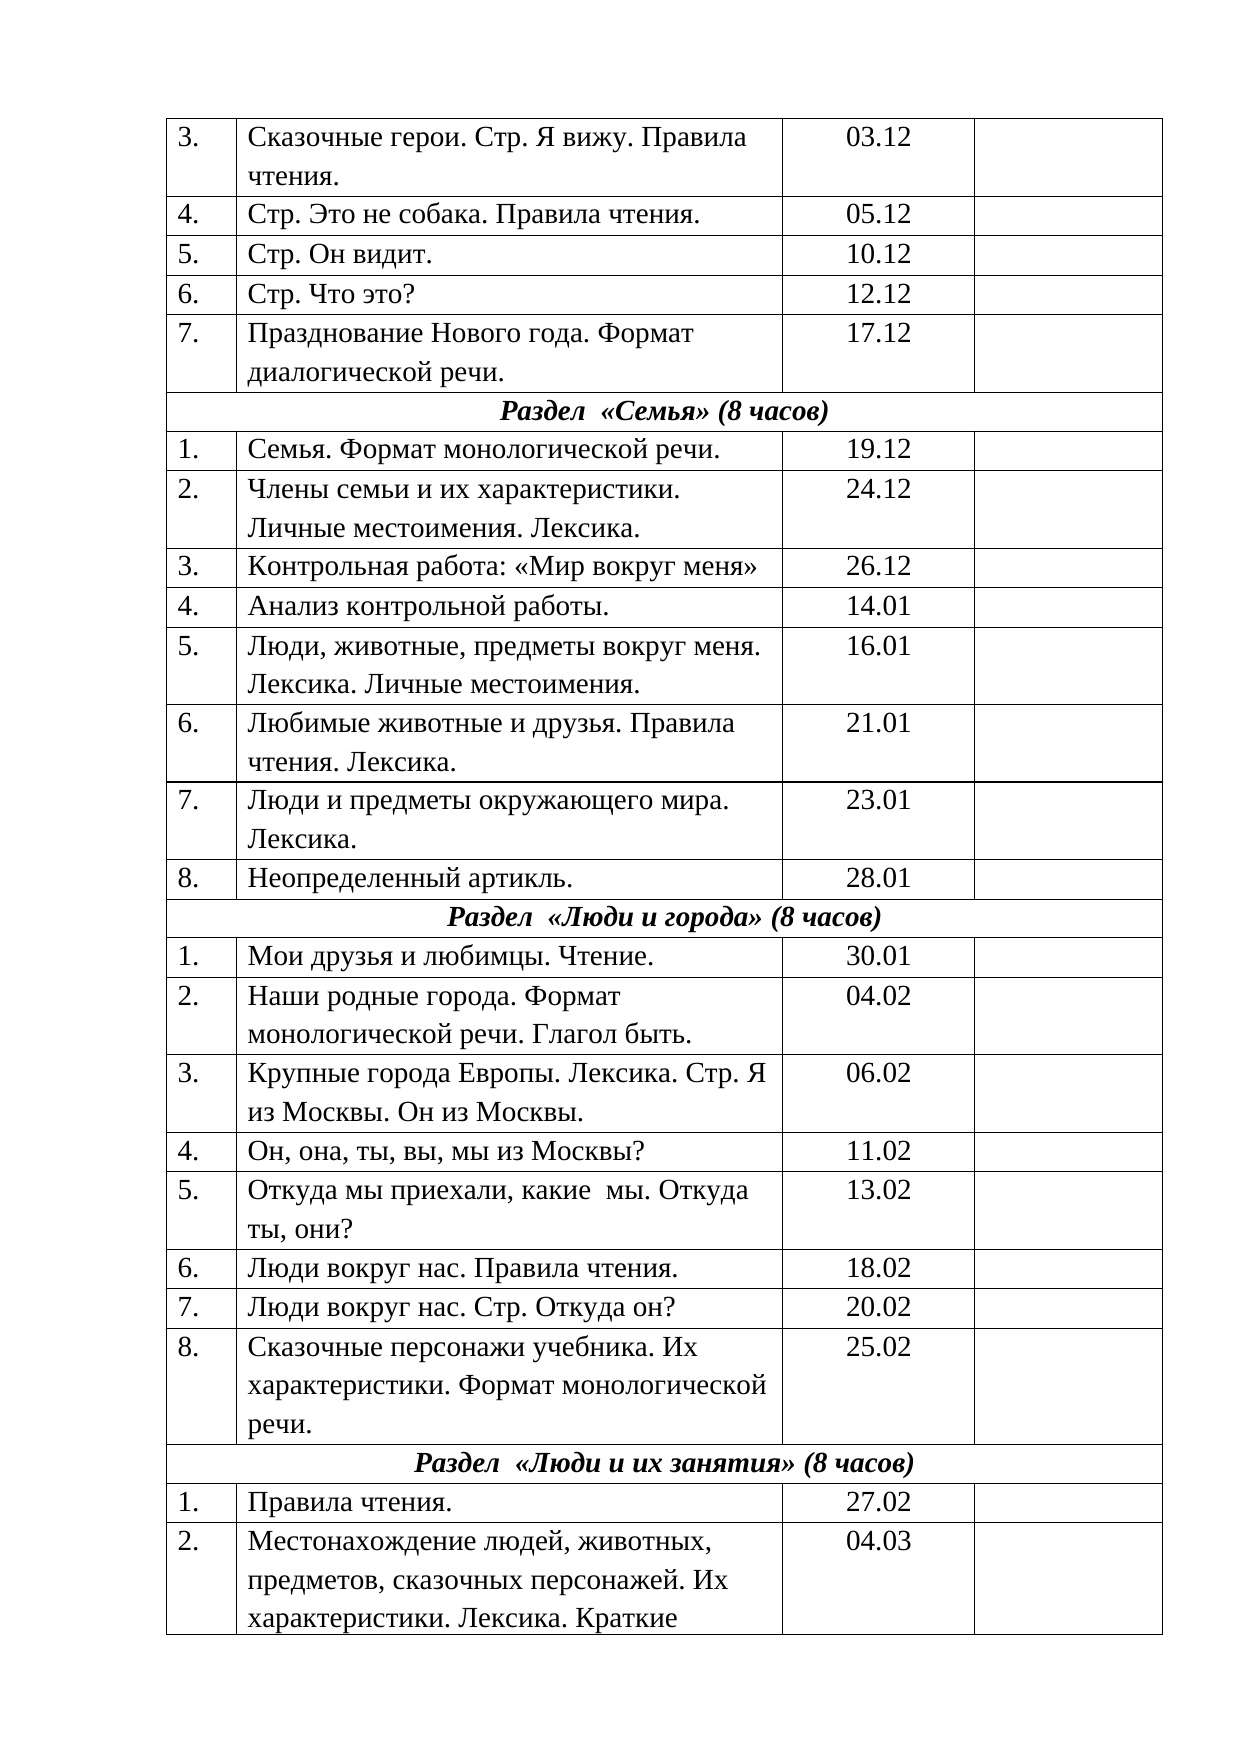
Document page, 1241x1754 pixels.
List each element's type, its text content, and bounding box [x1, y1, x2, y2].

table_cell 18.02 [783, 1250, 974, 1288]
table_cell 24.12 [783, 471, 974, 547]
table_cell 03.12 [783, 119, 974, 196]
table_cell 1. [167, 432, 236, 470]
table_cell Стр. Он видит. [237, 236, 782, 275]
table_cell 19.12 [783, 432, 974, 470]
table_cell [975, 276, 1162, 314]
table_cell Сказочные герои. Стр. Я вижу. Правила чтения. [237, 119, 782, 196]
table_cell Раздел «Семья» (8 часов) [167, 393, 1162, 431]
table_cell 5. [167, 628, 236, 704]
table_cell 4. [167, 1133, 236, 1171]
table_cell Люди и предметы окружающего мира. Лексика. [237, 783, 782, 859]
table_cell Анализ контрольной работы. [237, 588, 782, 627]
table_cell 20.02 [783, 1289, 974, 1328]
table_cell [975, 471, 1162, 547]
table_cell [975, 1172, 1162, 1249]
table_cell [975, 1250, 1162, 1288]
table_cell [975, 628, 1162, 704]
table_cell 25.02 [783, 1329, 974, 1444]
table_cell [975, 860, 1162, 898]
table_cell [237, 1523, 782, 1634]
table_cell Люди, животные, предметы вокруг меня. Лексика. Личные местоимения. [237, 628, 782, 704]
table_cell [975, 432, 1162, 470]
table_cell Раздел «Люди и их занятия» (8 часов) [167, 1445, 1162, 1483]
table_cell Люди вокруг нас. Стр. Откуда он? [237, 1289, 782, 1328]
table_cell Стр. Это не собака. Правила чтения. [237, 197, 782, 235]
table_cell 04.02 [783, 978, 974, 1054]
table_cell [975, 938, 1162, 977]
table_cell 8. [167, 860, 236, 898]
table_cell 5. [167, 1172, 236, 1249]
table_cell Крупные города Европы. Лексика. Стр. Я из Москвы. Он из Москвы. [237, 1055, 782, 1132]
table_cell [975, 315, 1162, 392]
table_cell 16.01 [783, 628, 974, 704]
table_cell 13.02 [783, 1172, 974, 1249]
table_cell Правила чтения. [237, 1484, 782, 1522]
table_cell [975, 1329, 1162, 1444]
table_cell 7. [167, 783, 236, 859]
table_cell 1. [167, 1484, 236, 1522]
table_cell [975, 197, 1162, 235]
table_cell 4. [167, 588, 236, 627]
table_cell Раздел «Люди и города» (8 часов) [167, 900, 1162, 937]
table_cell Члены семьи и их характеристики. Личные местоимения. Лексика. [237, 471, 782, 547]
table_cell 27.02 [783, 1484, 974, 1522]
table_cell Сказочные персонажи учебника. Их характеристики. Формат монологической речи. [237, 1329, 782, 1444]
table_cell 30.01 [783, 938, 974, 977]
table_cell 1. [167, 938, 236, 977]
table_cell [975, 236, 1162, 275]
table_cell 2. [167, 471, 236, 547]
table_cell 5. [167, 236, 236, 275]
table_cell 4. [167, 197, 236, 235]
table_cell 05.12 [783, 197, 974, 235]
table_cell 10.12 [783, 236, 974, 275]
table_cell 17.12 [783, 315, 974, 392]
table_cell 26.12 [783, 549, 974, 587]
table_cell Семья. Формат монологической речи. [237, 432, 782, 470]
table_cell 6. [167, 1250, 236, 1288]
table_cell Наши родные города. Формат монологической речи. Глагол быть. [237, 978, 782, 1054]
table_cell [975, 783, 1162, 859]
table_cell [975, 1289, 1162, 1328]
table_cell [975, 549, 1162, 587]
table_cell Он, она, ты, вы, мы из Москвы? [237, 1133, 782, 1171]
table_cell Контрольная работа: «Мир вокруг меня» [237, 549, 782, 587]
table_cell 28.01 [783, 860, 974, 898]
table_cell 6. [167, 276, 236, 314]
table_cell [975, 978, 1162, 1054]
table_cell 2. [167, 1523, 236, 1634]
table_cell 7. [167, 1289, 236, 1328]
table_cell 2. [167, 978, 236, 1054]
table_cell 23.01 [783, 783, 974, 859]
table_cell [975, 1484, 1162, 1522]
table_cell Празднование Нового года. Формат диалогической речи. [237, 315, 782, 392]
table_cell 6. [167, 705, 236, 781]
table_cell 04.03 [783, 1523, 974, 1634]
table_cell Откуда мы приехали, какие мы. Откуда ты, они? [237, 1172, 782, 1249]
table_cell [975, 588, 1162, 627]
table_cell Люди вокруг нас. Правила чтения. [237, 1250, 782, 1288]
table_cell 12.12 [783, 276, 974, 314]
table_cell Стр. Что это? [237, 276, 782, 314]
table_cell Любимые животные и друзья. Правила чтения. Лексика. [237, 705, 782, 781]
table_cell Мои друзья и любимцы. Чтение. [237, 938, 782, 977]
table_cell [975, 1523, 1162, 1634]
table_cell [975, 1055, 1162, 1132]
table_cell Неопределенный артикль. [237, 860, 782, 898]
table_cell 3. [167, 119, 236, 196]
table_cell 11.02 [783, 1133, 974, 1171]
table_cell 06.02 [783, 1055, 974, 1132]
table_cell [975, 705, 1162, 781]
table_cell 21.01 [783, 705, 974, 781]
table_cell 7. [167, 315, 236, 392]
table_cell [975, 119, 1162, 196]
table_cell 3. [167, 1055, 236, 1132]
table_cell 8. [167, 1329, 236, 1444]
table_cell 14.01 [783, 588, 974, 627]
table_cell [975, 1133, 1162, 1171]
table_cell 3. [167, 549, 236, 587]
